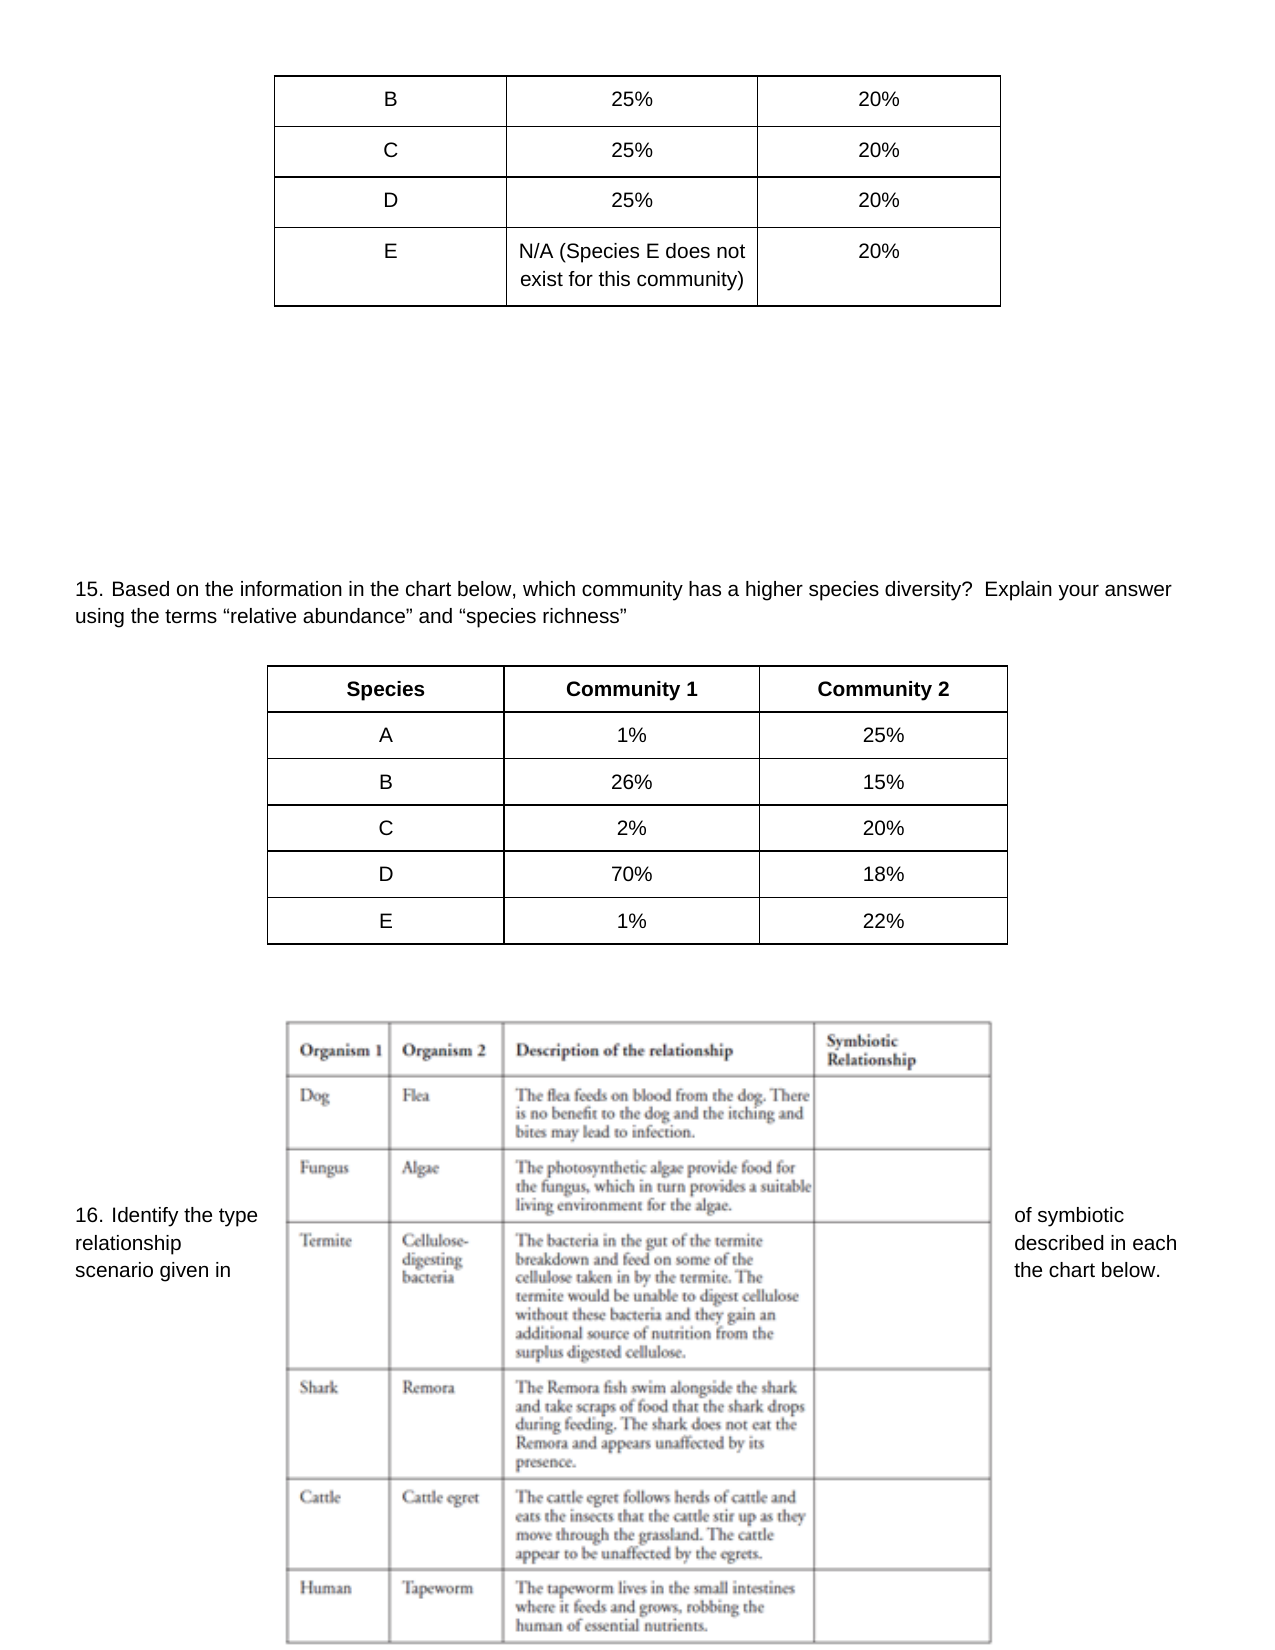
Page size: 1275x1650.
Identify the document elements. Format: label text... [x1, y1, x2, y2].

table_cell 2% [505, 806, 759, 850]
table_header Species [268, 667, 503, 711]
text 16. Identify the type of symbiotic relationship described in each scenario given in the chart below. [75, 1203, 279, 1282]
table_cell A [268, 713, 503, 758]
table_cell E [268, 898, 503, 943]
table_cell 20% [758, 127, 1000, 176]
table_cell 20% [758, 77, 1000, 126]
table_header Community 2 [760, 667, 1007, 711]
table_cell 25% [507, 178, 757, 227]
table_cell 15% [760, 759, 1007, 804]
table_cell 18% [760, 852, 1007, 897]
table_cell 22% [760, 898, 1007, 943]
table_cell 20% [760, 806, 1007, 850]
table_cell 25% [507, 77, 757, 126]
table_cell D [275, 178, 506, 227]
table_cell 26% [505, 759, 759, 804]
table_cell 70% [505, 852, 759, 897]
table_cell 20% [758, 178, 1000, 227]
table_cell B [275, 77, 506, 126]
table_cell C [275, 127, 506, 176]
table_cell 1% [505, 713, 759, 758]
table_cell 20% [758, 228, 1000, 305]
table_header Community 1 [505, 667, 759, 711]
picture [279, 1016, 996, 1650]
table_cell 1% [505, 898, 759, 943]
table_cell E [275, 228, 506, 305]
table_cell C [268, 806, 503, 850]
text 16. Identify the type of symbiotic relationship described in each scenario given in the chart below. [996, 1203, 1200, 1282]
table_cell 25% [507, 127, 757, 176]
table_cell 25% [760, 713, 1007, 758]
text 15. Based on the information in the chart below, which community has a higher species diversity? Explain your answer using the terms “relative abundance” and “species richness” [75, 577, 1200, 628]
table_cell N/A (Species E does not exist for this community) [507, 228, 757, 305]
table_cell B [268, 759, 503, 804]
table_cell D [268, 852, 503, 897]
